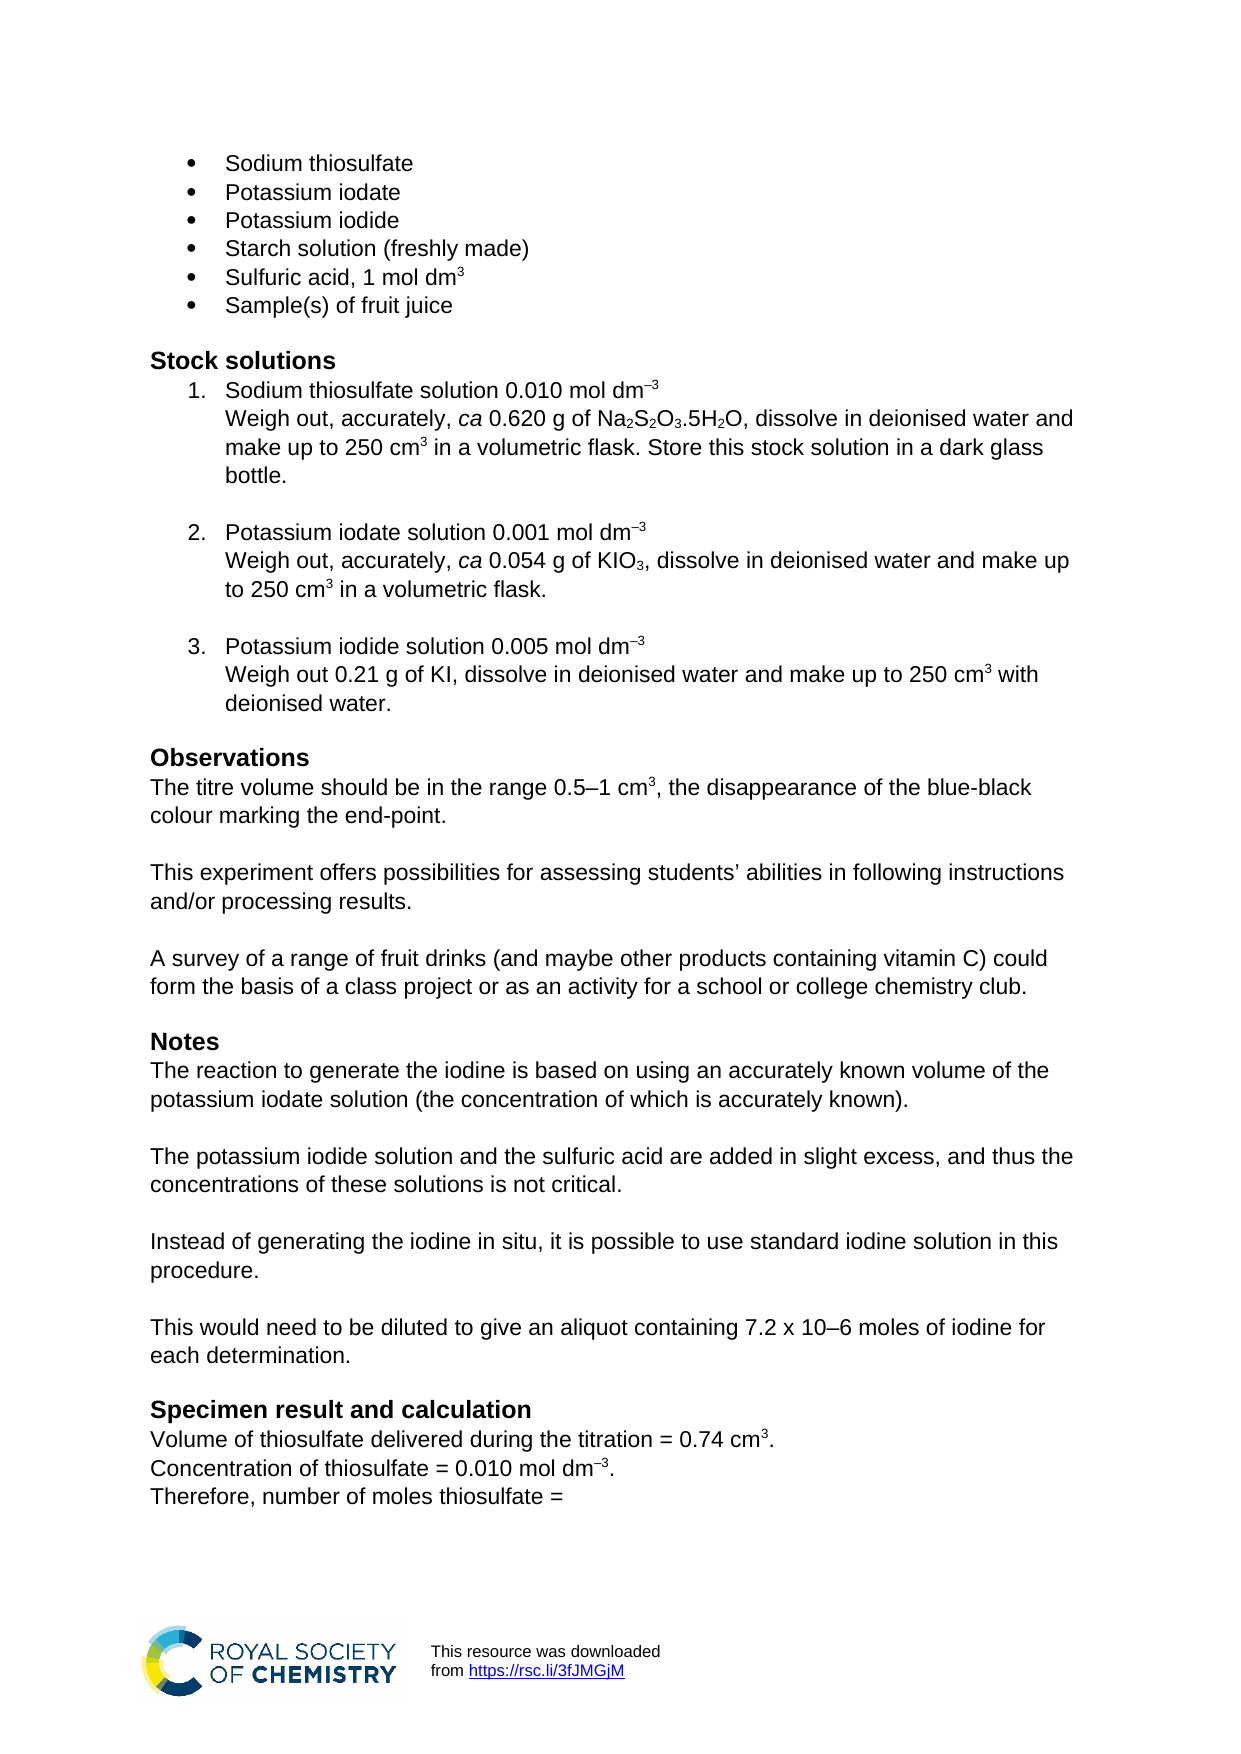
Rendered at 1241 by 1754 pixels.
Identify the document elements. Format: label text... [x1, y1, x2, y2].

list Potassium iodide [187, 207, 1090, 233]
list Weigh out, accurately, ca 0.620 g of Na2S2O3.5H2O, dissolve in deionised water and make up to 250 cm3 in a volumetric flask. Store this stock solution in a dark glass bottle. [225, 405, 1090, 488]
list Sodium thiosulfate [187, 150, 1090, 176]
subtitle Notes [150, 1026, 1090, 1055]
list Weigh out 0.21 g of KI, dissolve in deionised water and make up to 250 cm3 with deionised water. [225, 661, 1090, 716]
subtitle Stock solutions [150, 346, 1090, 374]
text Volume of thiosulfate delivered during the titration = 0.74 cm3. [150, 1426, 1090, 1453]
list Potassium iodide solution 0.005 mol dm–3 [187, 633, 1090, 659]
list Potassium iodate solution 0.001 mol dm–3 [187, 519, 1090, 545]
text Concentration of thiosulfate = 0.010 mol dm–3. [150, 1455, 1090, 1481]
list Sodium thiosulfate solution 0.010 mol dm–3 [187, 377, 1090, 403]
list Sample(s) of fruit juice [187, 292, 1090, 318]
list Starch solution (freshly made) [187, 235, 1090, 262]
text The reaction to generate the iodine is based on using an accurately known volume of the potassium iodate solution (the concentration of which is accurately known). [150, 1057, 1090, 1112]
list Potassium iodate [187, 178, 1090, 205]
text The potassium iodide solution and the sulfuric acid are added in slight excess, and thus the concentrations of these solutions is not critical. [150, 1143, 1090, 1198]
text Instead of generating the iodine in situ, it is possible to use standard iodine solution in this procedure. [150, 1228, 1090, 1283]
text A survey of a range of fruit drinks (and maybe other products containing vitamin C) could form the basis of a class project or as an activity for a school or college chemistry club. [150, 944, 1090, 999]
subtitle Observations [150, 743, 1090, 772]
text This experiment offers possibilities for assessing students’ abilities in following instructions and/or processing results. [150, 859, 1090, 914]
text The titre volume should be in the range 0.5–1 cm3, the disappearance of the blue-black colour marking the end-point. [150, 774, 1090, 829]
picture [136, 1618, 407, 1704]
list Weigh out, accurately, ca 0.054 g of KIO3, dissolve in deionised water and make up to 250 cm3 in a volumetric flask. [225, 547, 1090, 602]
subtitle Specimen result and calculation [150, 1395, 1090, 1424]
text Therefore, number of moles thiosulfate = [150, 1483, 1090, 1509]
list Sulfuric acid, 1 mol dm3 [187, 264, 1090, 290]
text This would need to be diluted to give an aliquot containing 7.2 x 10–6 moles of iodine for each determination. [150, 1313, 1090, 1368]
